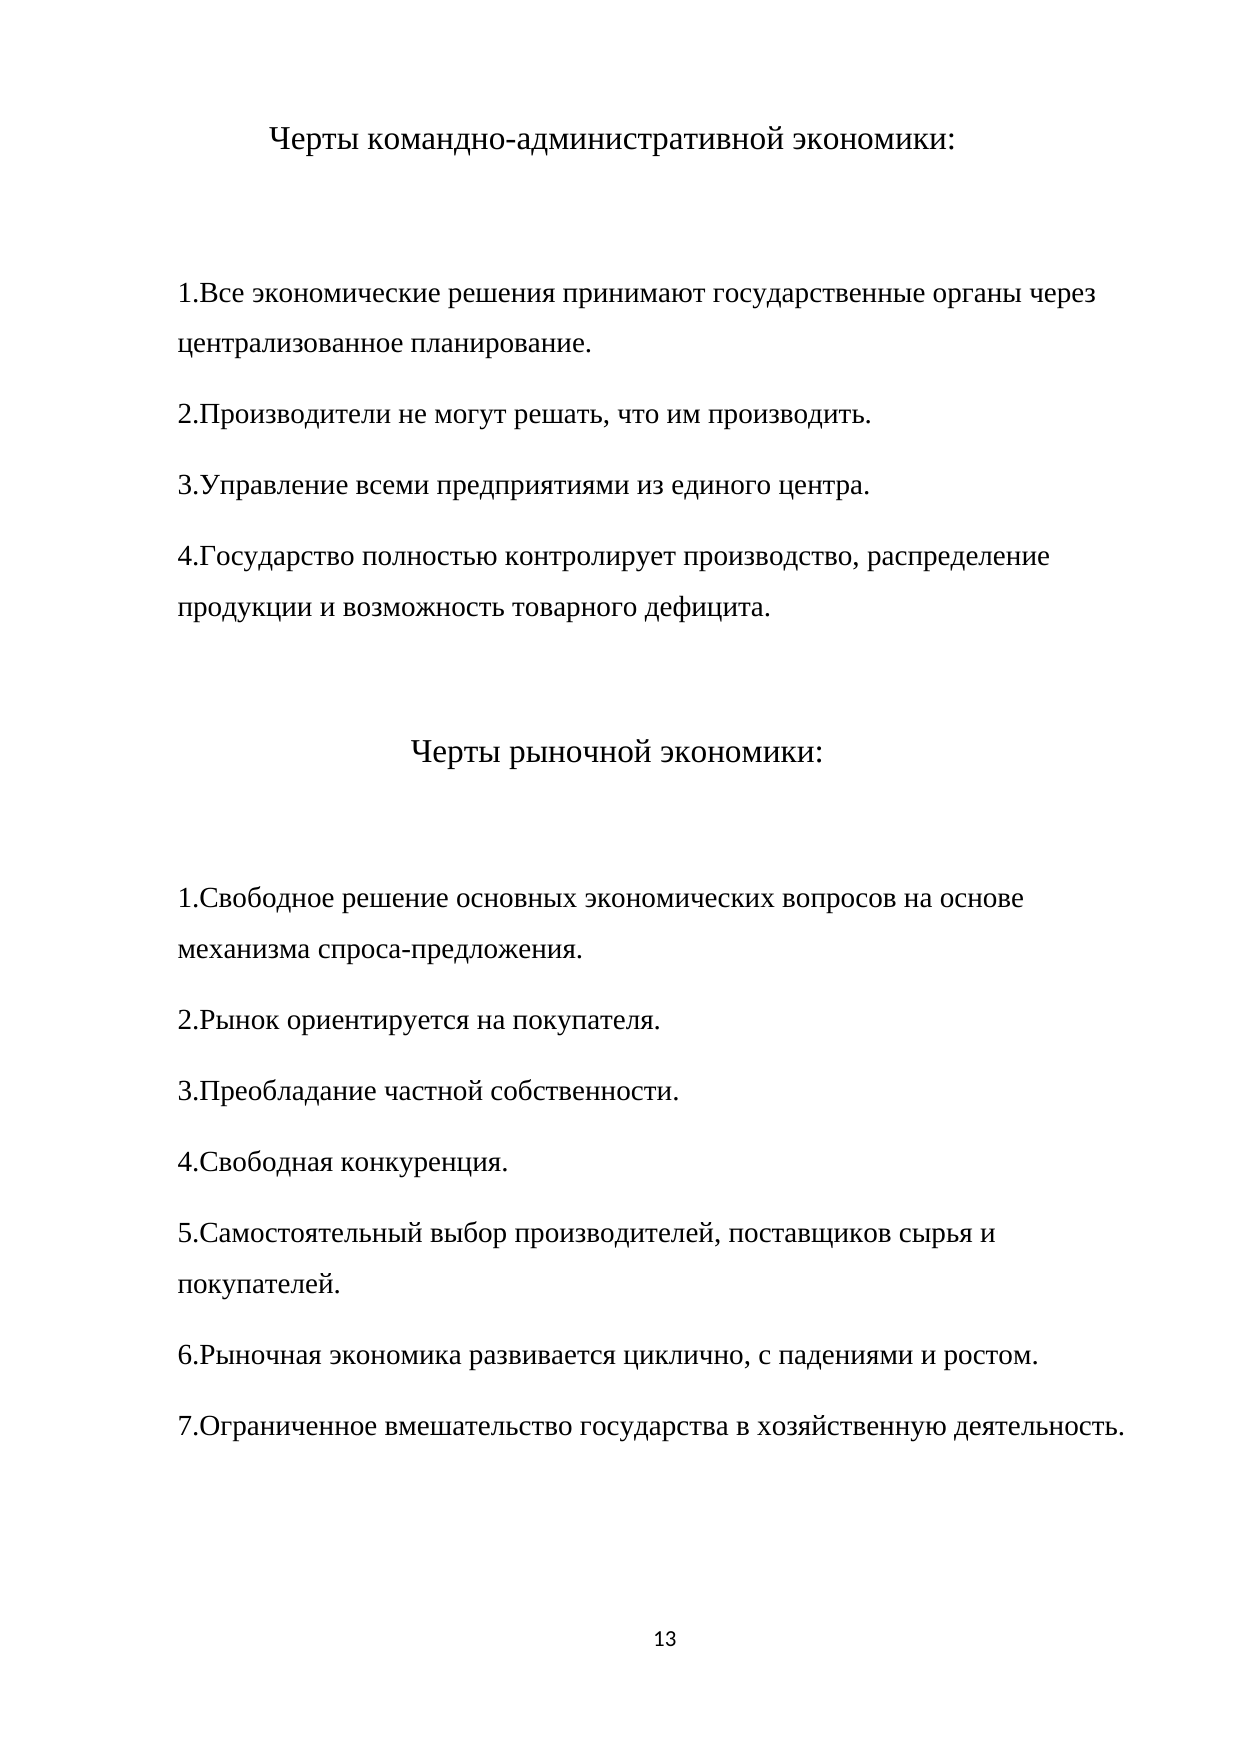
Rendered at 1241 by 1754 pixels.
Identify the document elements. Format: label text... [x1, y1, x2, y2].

text 2.Рынок ориентируется на покупателя. [177, 1002, 1152, 1036]
text Черты рыночной экономики: [177, 731, 1152, 769]
text Черты командно-административной экономики: [177, 118, 1152, 156]
text 7.Ограниченное вмешательство государства в хозяйственную деятельность. [177, 1408, 1152, 1442]
text 5.Самостоятельный выбор производителей, поставщиков сырья и покупателей. [177, 1216, 1152, 1299]
text 3.Преобладание частной собственности. [177, 1073, 1152, 1107]
text 3.Управление всеми предприятиями из единого центра. [177, 467, 1152, 501]
text 4.Государство полностью контролирует производство, распределение продукции и возможность товарного дефицита. [177, 538, 1152, 622]
text 1.Все экономические решения принимают государственные органы через централизованное планирование. [177, 275, 1152, 359]
text 1.Свободное решение основных экономических вопросов на основе механизма спроса-предложения. [177, 881, 1152, 964]
text 6.Рыночная экономика развивается циклично, с падениями и ростом. [177, 1337, 1152, 1371]
text 2.Производители не могут решать, что им производить. [177, 396, 1152, 430]
text 4.Свободная конкуренция. [177, 1144, 1152, 1178]
